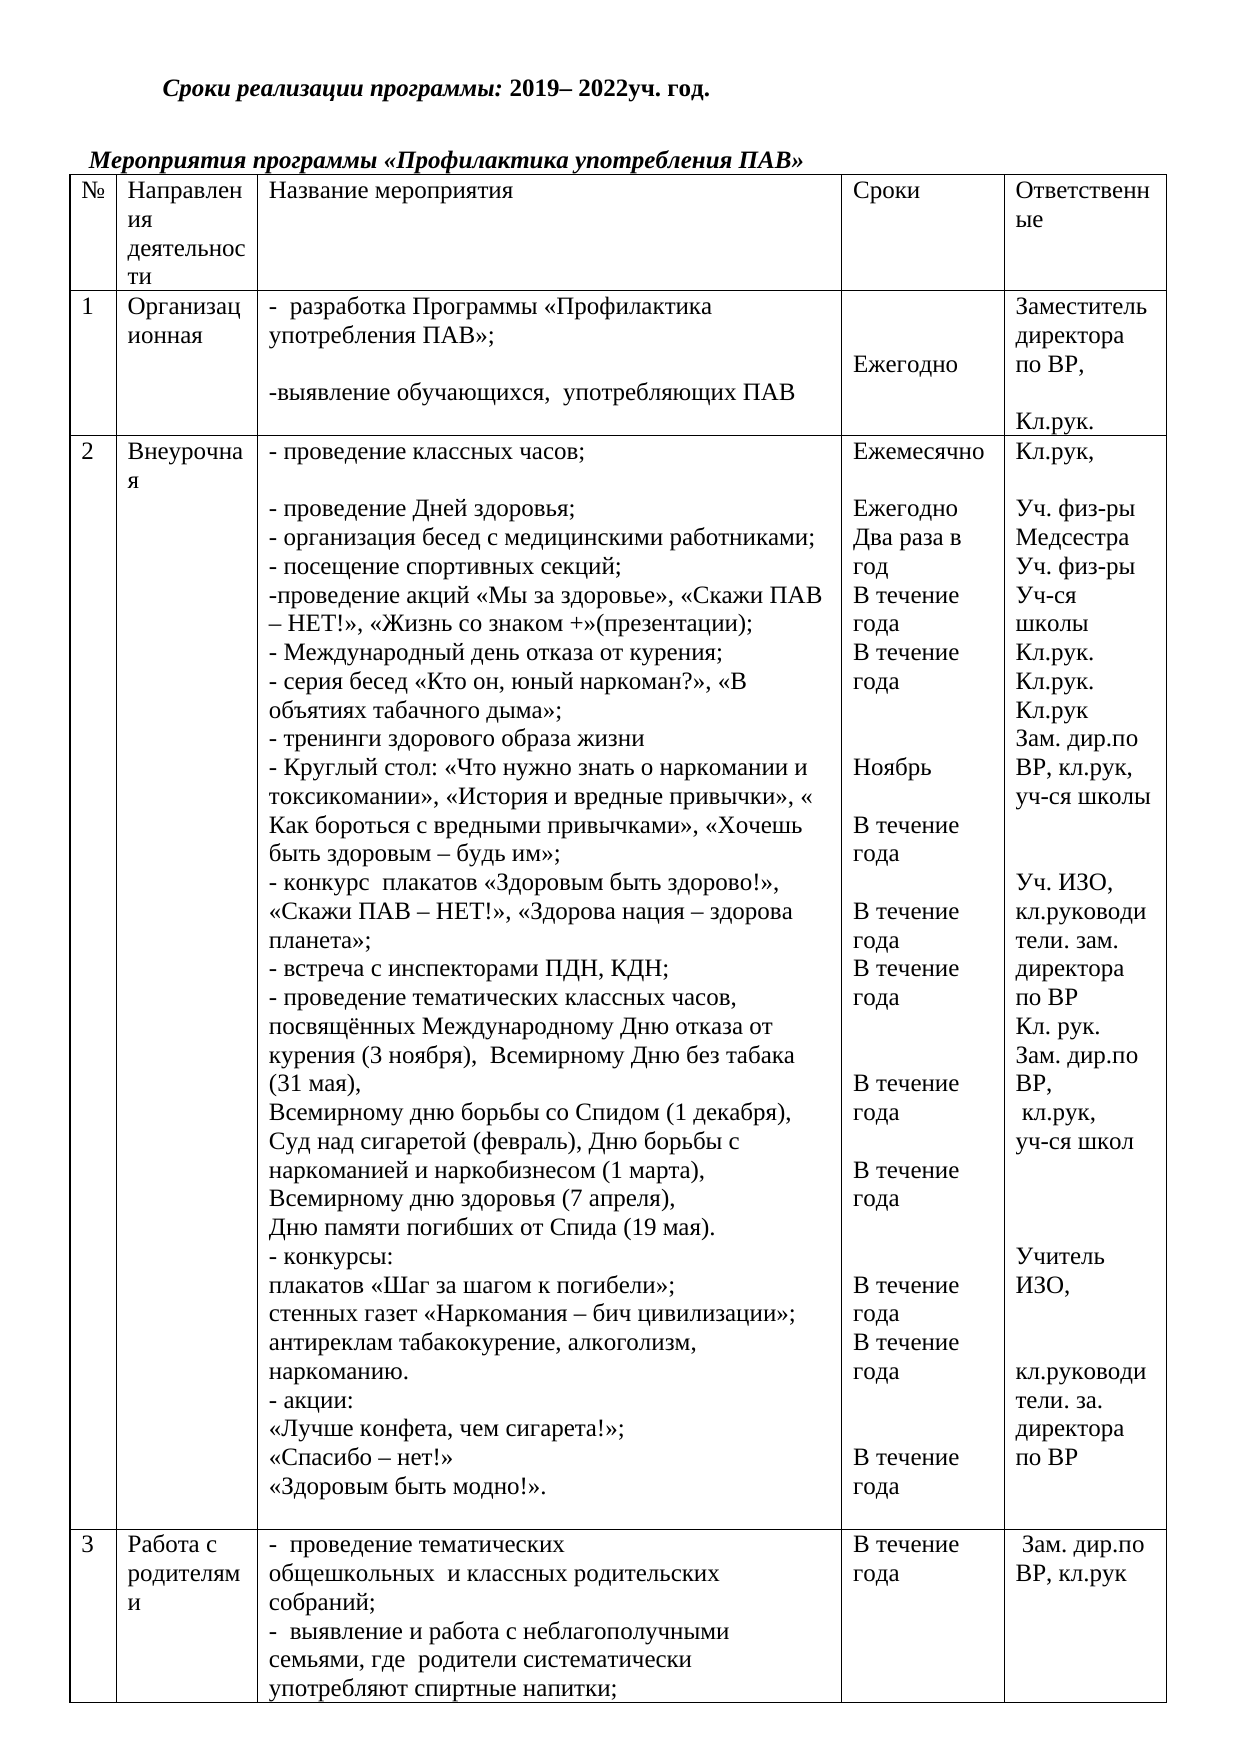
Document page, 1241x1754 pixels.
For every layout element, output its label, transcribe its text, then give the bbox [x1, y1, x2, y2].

table_cell - разработка Программы «Профилактика употребления ПАВ»; -выявление обучающихся, употребляющих ПАВ [258, 291, 841, 435]
table_cell В течение года [842, 1530, 1004, 1702]
table_header Название мероприятия [258, 175, 841, 290]
table_header № [71, 175, 116, 290]
table_cell 3 [71, 1530, 116, 1702]
table_cell 2 [71, 436, 116, 1528]
table_cell Заместитель директора по ВР, Кл.рук. [1005, 291, 1166, 435]
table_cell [1005, 1530, 1166, 1702]
table_header Ответственные [1005, 175, 1166, 290]
table_cell Кл.рук, Уч. физ-ры Медсестра Уч. физ-ры Уч-ся школы Кл.рук. Кл.рук. Кл.рук Зам. дир.по ВР, кл.рук, уч-ся школы Уч. ИЗО, кл.руководители. зам. директора по ВР Кл. рук. Зам. дир.по ВР, кл.рук, уч-ся школ Учитель ИЗО, кл.руководители. за. директора по ВР [1005, 436, 1166, 1528]
table_header Направления деятельности [117, 175, 257, 290]
text Мероприятия программы «Профилактика употребления ПАВ» [89, 145, 1181, 174]
table_header Сроки [842, 175, 1004, 290]
table_cell 1 [71, 291, 116, 435]
table_cell Ежемесячно Ежегодно Два раза в год В течение года В течение года Ноябрь В течение года В течение года В течение года В течение года В течение года В течение года В течение года В течение года [842, 436, 1004, 1528]
table_cell - проведение классных часов; - проведение Дней здоровья; - организация бесед с медицинскими работниками; - посещение спортивных секций; -проведение акций «Мы за здоровье», «Скажи ПАВ – НЕТ!», «Жизнь со знаком +»(презентации); - Международный день отказа от курения; - серия бесед «Кто он, юный наркоман?», «В объятиях табачного дыма»; - тренинги здорового образа жизни - Круглый стол: «Что нужно знать о наркомании и токсикомании», «История и вредные привычки», « Как бороться с вредными привычками», «Хочешь быть здоровым – будь им»; - конкурс плакатов «Здоровым быть здорово!», «Скажи ПАВ – НЕТ!», «Здорова нация – здорова планета»; - встреча с инспекторами ПДН, КДН; - проведение тематических классных часов, посвящённых Международному Дню отказа от курения (3 ноября), Всемирному Дню без табака (31 мая), Всемирному дню борьбы со Спидом (1 декабря), Суд над сигаретой (февраль), Дню борьбы с наркоманией и наркобизнесом (1 марта), Всемирному дню здоровья (7 апреля), Дню памяти погибших от Спида (19 мая). - конкурсы: плакатов «Шаг за шагом к погибели»; стенных газет «Наркомания – бич цивилизации»; антиреклам табакокурение, алкоголизм, наркоманию. - акции: «Лучше конфета, чем сигарета!»; «Спасибо – нет!» «Здоровым быть модно!». [258, 436, 841, 1528]
table_cell Внеурочная [117, 436, 257, 1528]
table_cell Организационная [117, 291, 257, 435]
table_cell Ежегодно [842, 291, 1004, 435]
table_cell Работа с родителями [117, 1530, 257, 1702]
text Сроки реализации программы: 2019– 2022уч. год. [89, 73, 1181, 102]
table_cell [258, 1530, 841, 1702]
